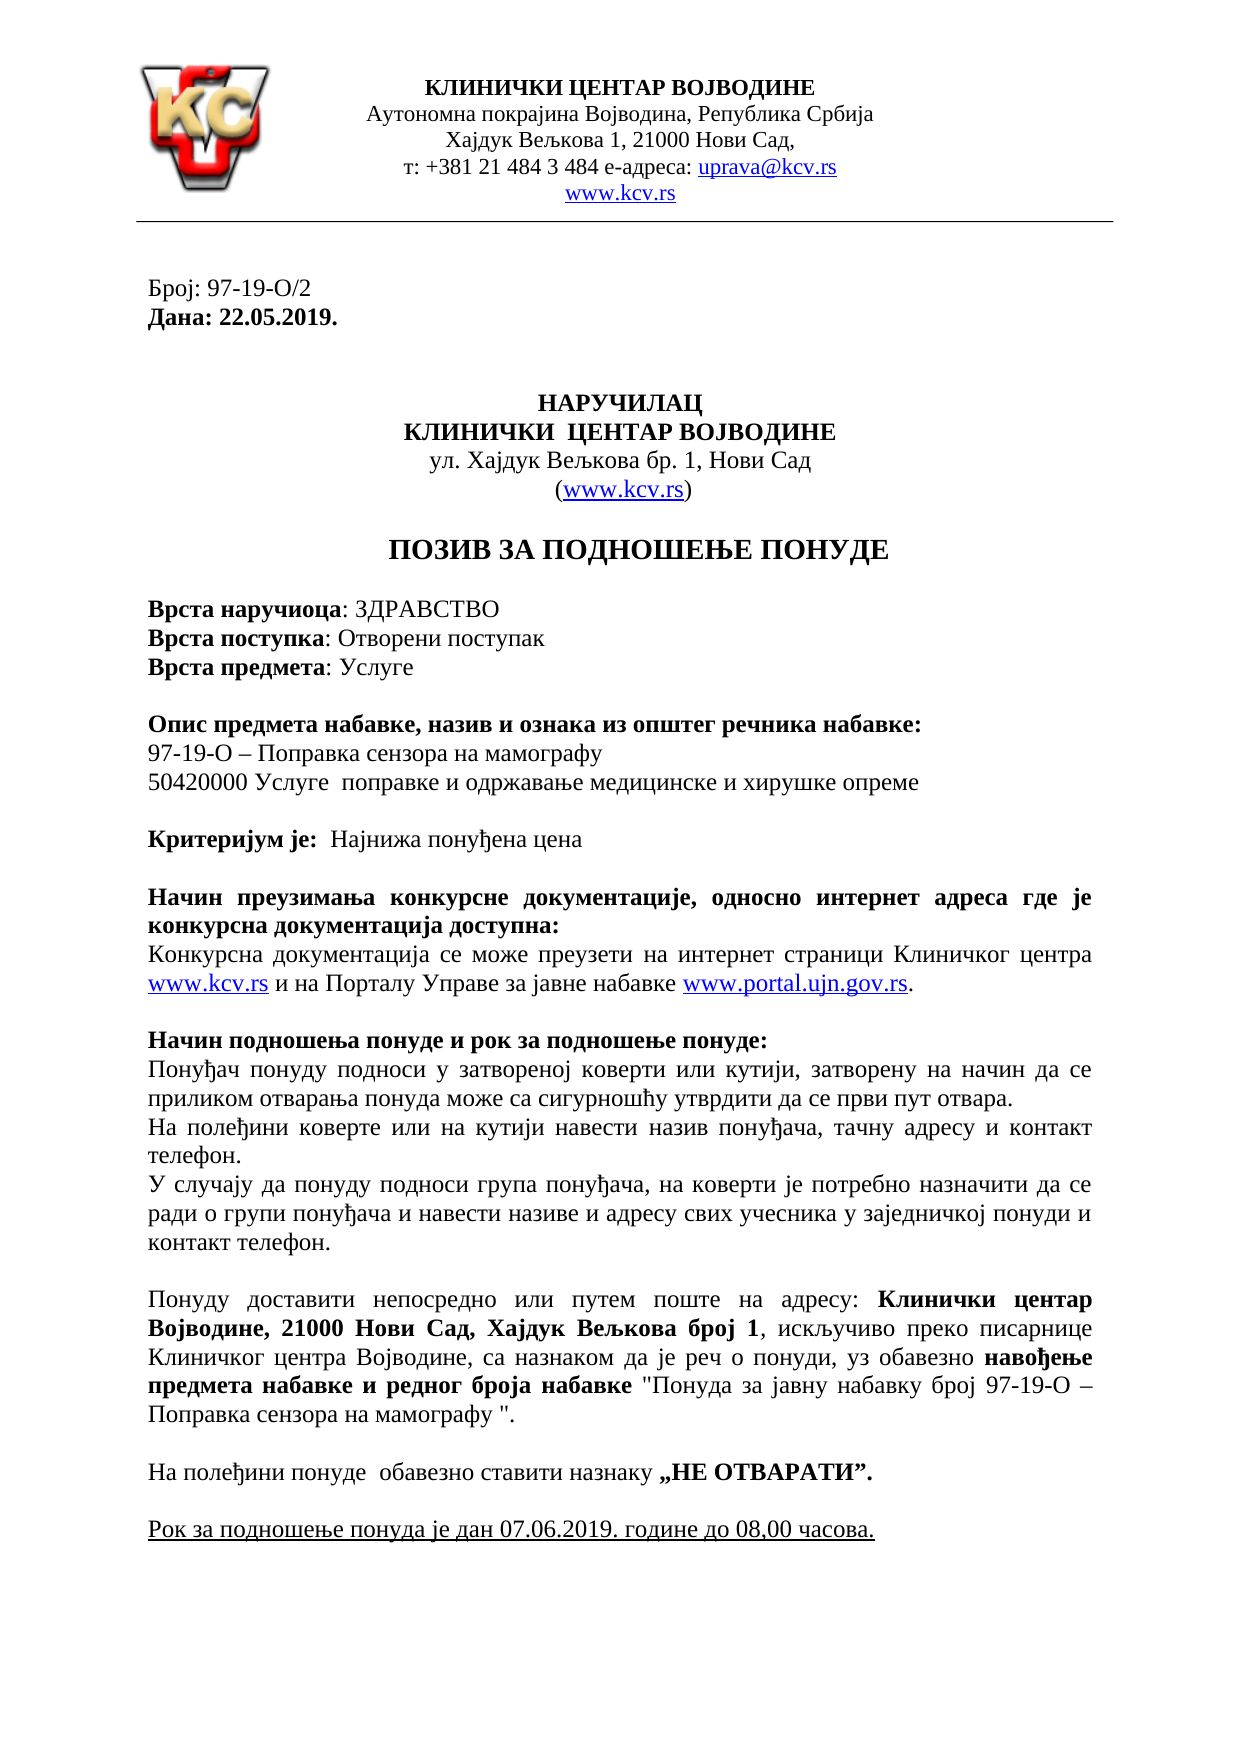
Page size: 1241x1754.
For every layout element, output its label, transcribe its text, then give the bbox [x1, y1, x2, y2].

text Рок за подношење понуда је дан 07.06.2019. године до 08,00 часова. [148, 1514, 1093, 1543]
text ул. Хајдук Вељкова бр. 1, Нови Сад [148, 446, 1093, 474]
text 97-19-O – Поправка сензора на мамографу [148, 738, 1093, 767]
text Врста поступка: [148, 623, 1093, 652]
text (www.kcv.rs) [148, 474, 1093, 503]
text Конкурсна документација се може преузети на интернет страници Клиничког центра www.kcv.rs и на Порталу Управе за јавне набавке www.portal.ujn.gov.rs. [148, 939, 1093, 997]
picture [137, 62, 274, 193]
subtitle КЛИНИЧКИ ЦЕНТАР ВОЈВОДИНЕ [148, 417, 1093, 446]
text Дана: 22.05.2019. [148, 302, 1093, 331]
text Начин преузимања конкурсне документације, односно интернет адреса где је конкурсна документација доступна: [148, 882, 1093, 939]
text Врста предмета: [148, 652, 1093, 680]
text На полеђини понуде обавезно ставити назнаку „НЕ ОТВАРАТИ”. [148, 1457, 1093, 1485]
text Понуду доставити непосредно или путем поште на адресу: Клинички центар Војводине, 21000 Нови Сад, Хајдук Вељкова број 1, искључиво преко писарнице Клиничког центра Војводине, са назнаком да је реч о понуди, уз обавезно навођење предмета набавке и редног броја набавке "Понуда за јавну набавку број 97-19-O – Поправка сензора на мамографу ". [148, 1284, 1093, 1428]
text Начин подношења понуде и рок за подношење понуде: [148, 1025, 1093, 1054]
text Врста наручиоца: ЗДРАВСТВО [148, 594, 1093, 623]
text У случају да понуду подноси група понуђача, на коверти је потребно назначити да се ради о групи понуђача и навести називе и адресу свих учесника у заједничкој понуди и контакт телефон. [148, 1169, 1093, 1255]
text Oпис предмета набавке, назив и ознака из општег речника набавке: [148, 709, 1093, 738]
subtitle Број: 97-19-О/2 [148, 273, 1093, 302]
subtitle ПОЗИВ ЗА ПОДНОШЕЊЕ ПОНУДЕ [185, 532, 1093, 565]
text Понуђач понуду подноси у затвореној коверти или кутији, затворену на начин да се приликом отварања понуда може са сигурношћу утврдити да се први пут отвара. [148, 1054, 1093, 1112]
subtitle НАРУЧИЛАЦ [148, 388, 1093, 417]
text Критеријум је: [148, 824, 1093, 853]
text На полеђини коверте или на кутији навести назив понуђача, тачну адресу и контакт телефон. [148, 1112, 1093, 1169]
text 50420000 Услуге поправке и одржавање медицинске и хирушке опреме [148, 767, 1093, 795]
